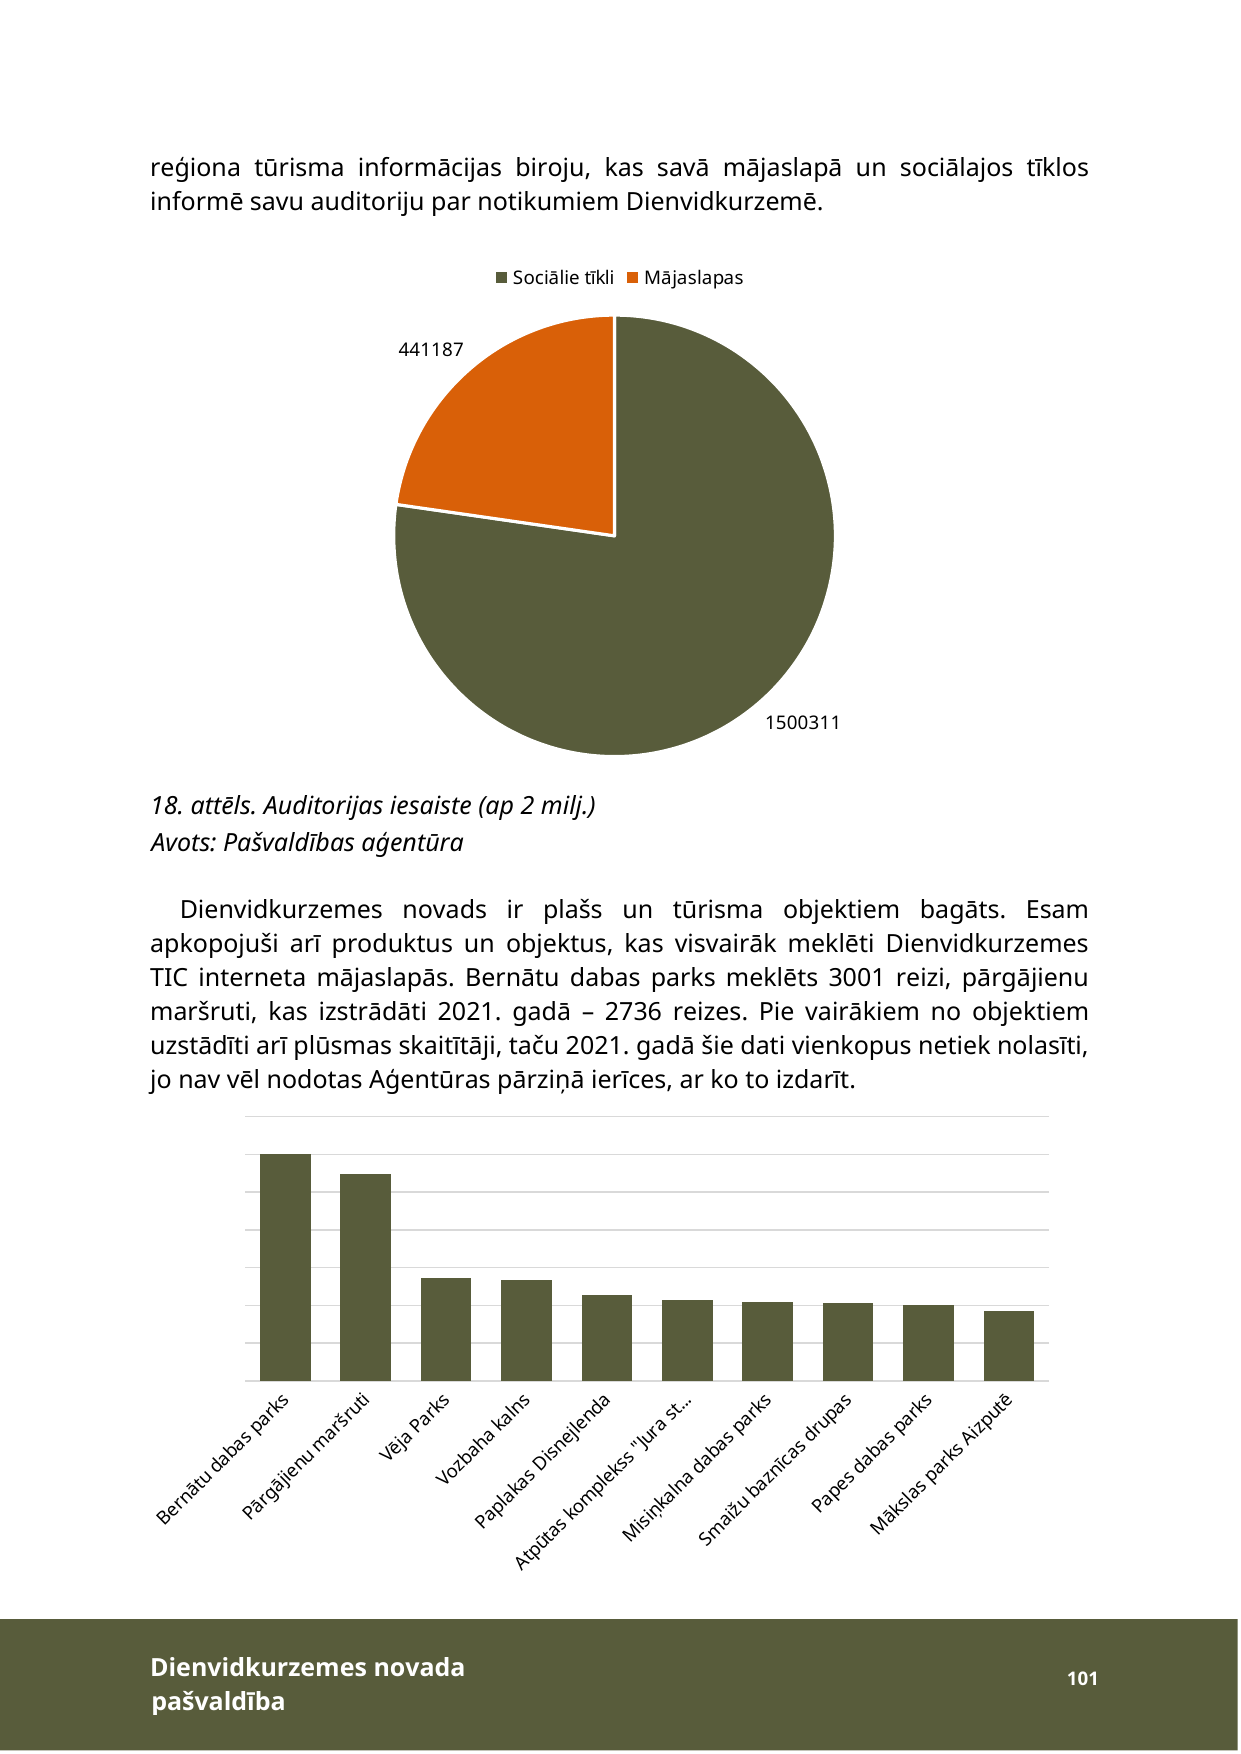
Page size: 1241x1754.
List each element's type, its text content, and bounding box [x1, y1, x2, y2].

text Dienvidkurzemes novads ir plašs un tūrisma objektiem bagāts. Esam apkopojuši arī produktus un objektus, kas visvairāk meklēti Dienvidkurzemes TIC interneta mājaslapās. Bernātu dabas parks meklēts 3001 reizi, pārgājienu maršruti, kas izstrādāti 2021. gadā – 2736 reizes. Pie vairākiem no objektiem uzstādīti arī plūsmas skaitītāji, taču 2021. gadā šie dati vienkopus netiek nolasīti, jo nav vēl nodotas Aģentūras pārziņā ierīces, ar ko to izdarīt. [150, 892, 1090, 1096]
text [150, 150, 1090, 218]
text 18. attēls. Auditorijas iesaiste (ap 2 milj.) Avots: Pašvaldības aģentūra [150, 788, 1090, 859]
